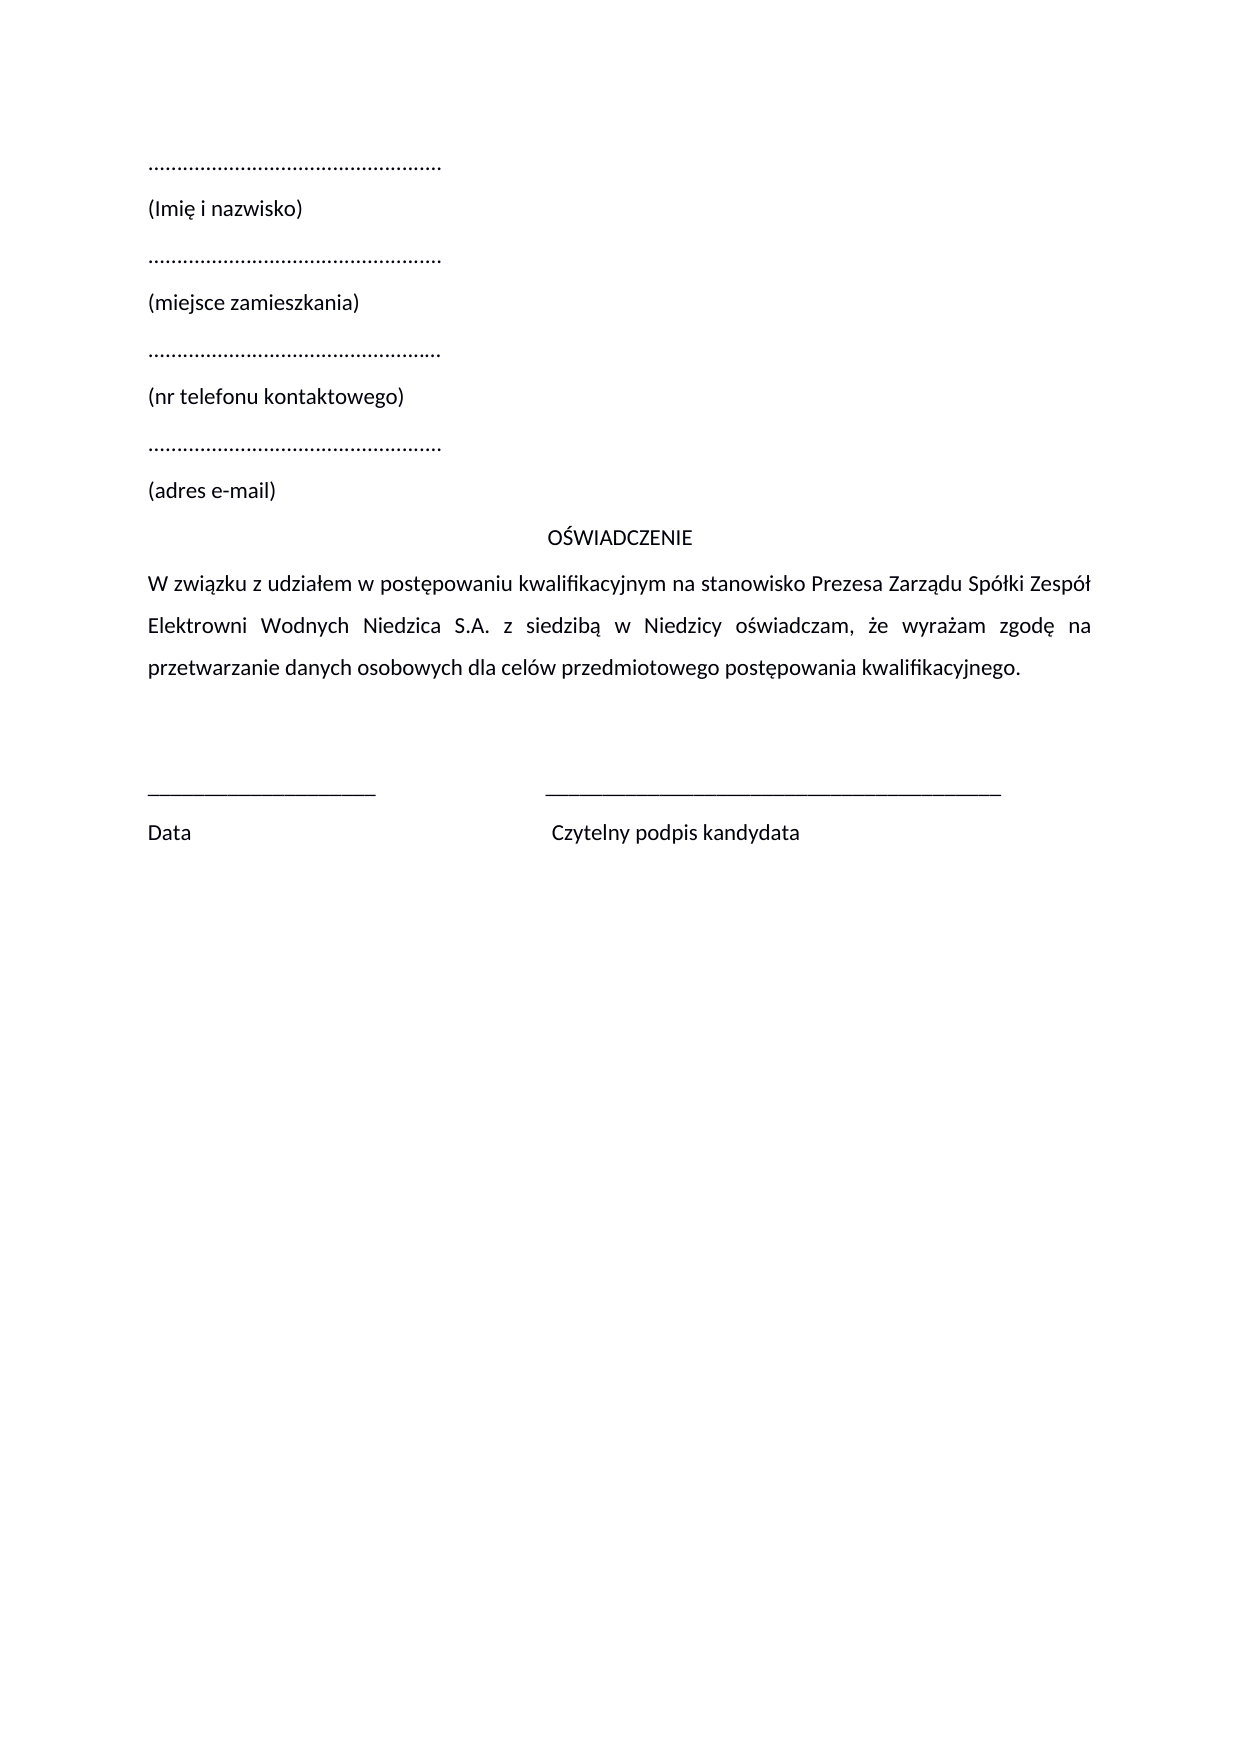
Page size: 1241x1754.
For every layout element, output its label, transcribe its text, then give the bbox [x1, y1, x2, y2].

text W związku z udziałem w postępowaniu kwalifikacyjnym na stanowisko Prezesa Zarządu Spółki Zespół Elektrowni Wodnych Niedzica S.A. z siedzibą w Niedzicy oświadczam, że wyrażam zgodę na przetwarzanie danych osobowych dla celów przedmiotowego postępowania kwalifikacyjnego. [148, 569, 1093, 681]
text OŚWIADCZENIE [148, 523, 1093, 551]
text (adres e-mail) [148, 476, 1093, 504]
text Data Czytelny podpis kandydata [148, 818, 1093, 846]
text ................................................… [148, 335, 1093, 363]
text (Imię i nazwisko) [148, 194, 1093, 222]
text (miejsce zamieszkania) [148, 288, 1093, 316]
text ................................................... [148, 241, 1093, 269]
text ................................................... [148, 148, 1093, 176]
text ____________________ ________________________________________ [148, 771, 1093, 799]
text (nr telefonu kontaktowego) [148, 382, 1093, 410]
text ................................................... [148, 429, 1093, 457]
